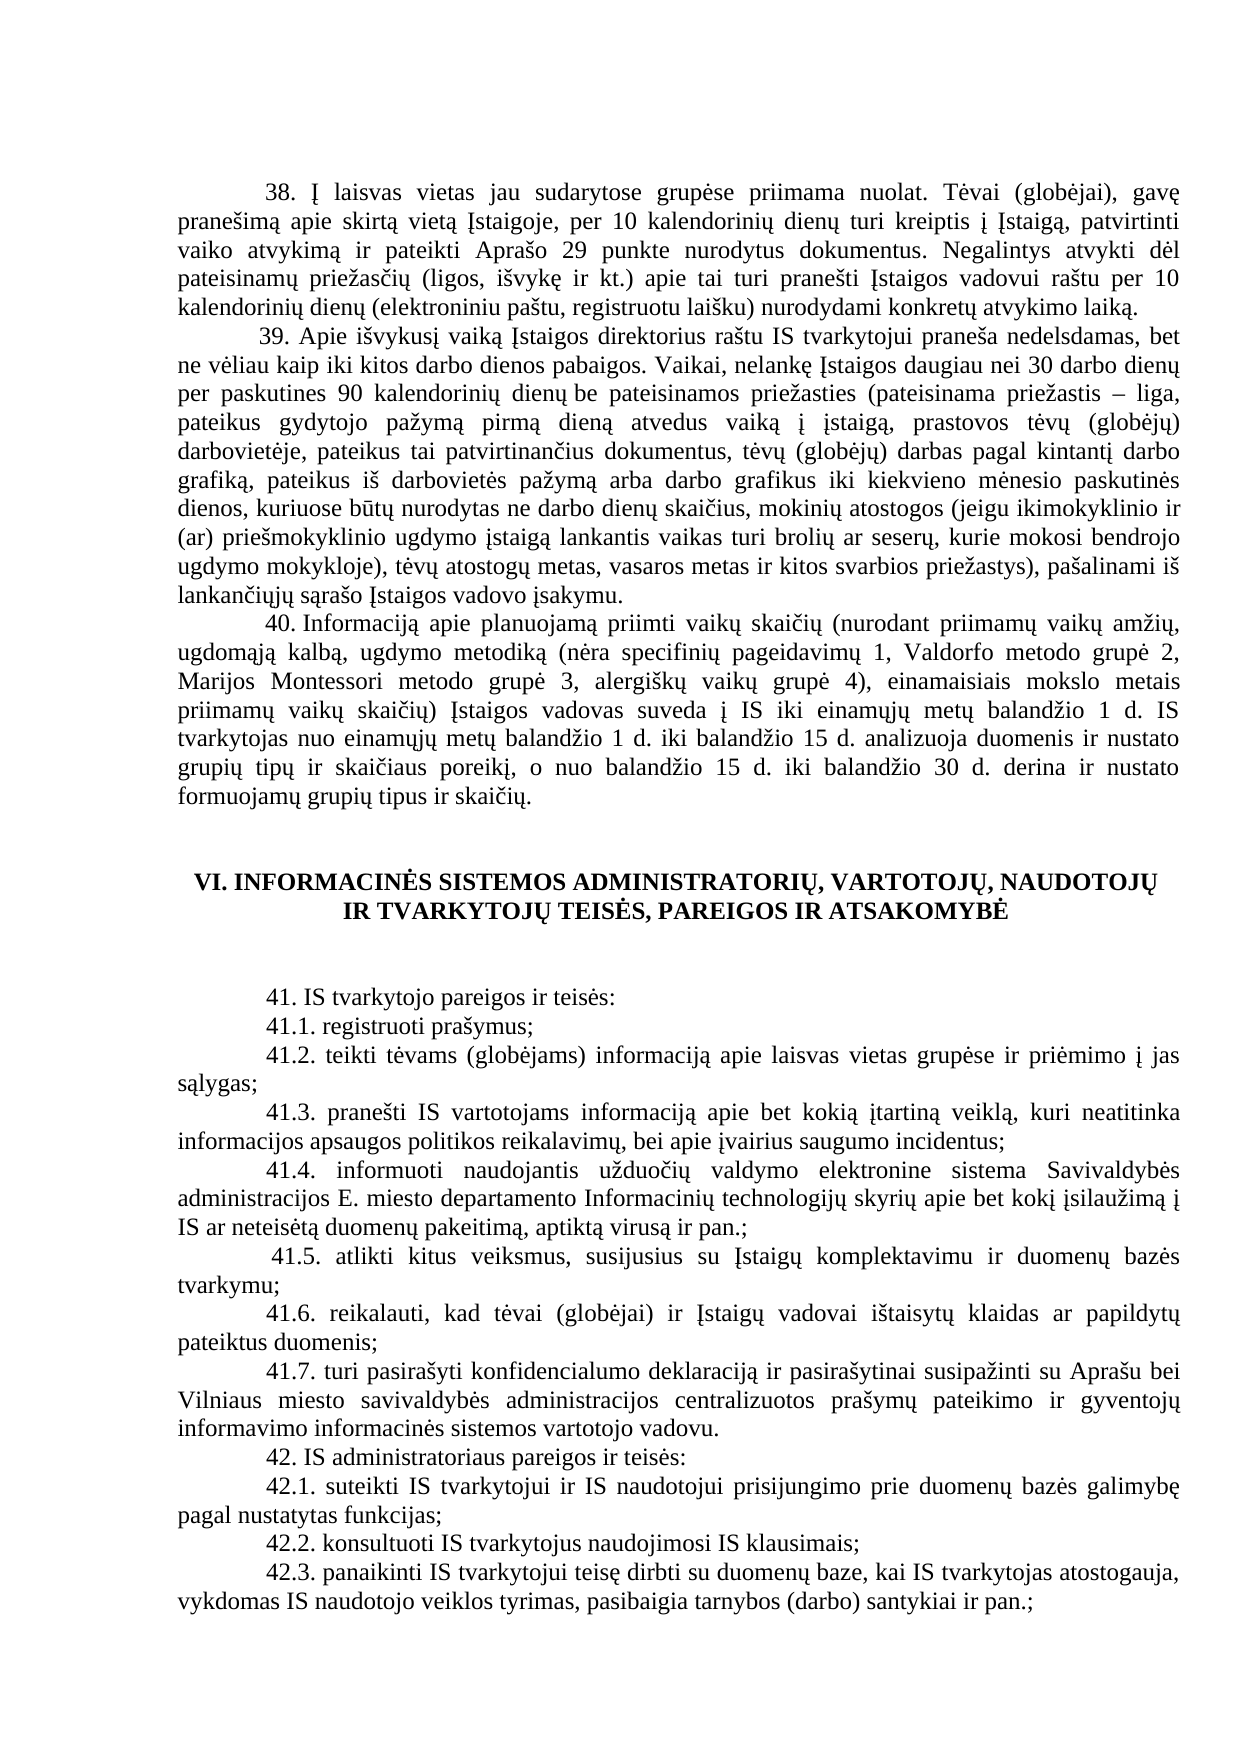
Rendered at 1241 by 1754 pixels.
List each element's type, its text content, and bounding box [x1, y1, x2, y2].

text 41.6. reikalauti, kad tėvai (globėjai) ir Įstaigų vadovai ištaisytų klaidas ar papildytų pateiktus duomenis; [177, 1298, 1181, 1356]
text 41.3. pranešti IS vartotojams informaciją apie bet kokią įtartiną veiklą, kuri neatitinka informacijos apsaugos politikos reikalavimų, bei apie įvairius saugumo incidentus; [177, 1097, 1181, 1155]
text 41.5. atlikti kitus veiksmus, susijusius su Įstaigų komplektavimu ir duomenų bazės tvarkymu; [177, 1241, 1181, 1298]
text 42.2. konsultuoti IS tvarkytojus naudojimosi IS klausimais; [177, 1528, 1181, 1557]
text 39. Apie išvykusį vaiką Įstaigos direktorius raštu IS tvarkytojui praneša nedelsdamas, bet ne vėliau kaip iki kitos darbo dienos pabaigos. Vaikai, nelankę Įstaigos daugiau nei 30 darbo dienų per paskutines 90 kalendorinių dienų be pateisinamos priežasties (pateisinama priežastis – liga, pateikus gydytojo pažymą pirmą dieną atvedus vaiką į įstaigą, prastovos tėvų (globėjų) darbovietėje, pateikus tai patvirtinančius dokumentus, tėvų (globėjų) darbas pagal kintantį darbo grafiką, pateikus iš darbovietės pažymą arba darbo grafikus iki kiekvieno mėnesio paskutinės dienos, kuriuose būtų nurodytas ne darbo dienų skaičius, mokinių atostogos (jeigu ikimokyklinio ir (ar) priešmokyklinio ugdymo įstaigą lankantis vaikas turi brolių ar seserų, kurie mokosi bendrojo ugdymo mokykloje), tėvų atostogų metas, vasaros metas ir kitos svarbios priežastys), pašalinami iš lankančiųjų sąrašo Įstaigos vadovo įsakymu. [177, 321, 1181, 608]
text 41. IS tvarkytojo pareigos ir teisės: [177, 982, 1181, 1011]
text VI. INFORMACINĖS SISTEMOS ADMINISTRATORIŲ, VARTOTOJŲ, NAUDOTOJŲ IR TVARKYTOJŲ TEISĖS, PAREIGOS IR ATSAKOMYBĖ [177, 867, 1181, 925]
text 41.7. turi pasirašyti konfidencialumo deklaraciją ir pasirašytinai susipažinti su Aprašu bei Vilniaus miesto savivaldybės administracijos centralizuotos prašymų pateikimo ir gyventojų informavimo informacinės sistemos vartotojo vadovu. [177, 1356, 1181, 1442]
text 41.4. informuoti naudojantis užduočių valdymo elektronine sistema Savivaldybės administracijos E. miesto departamento Informacinių technologijų skyrių apie bet kokį įsilaužimą į IS ar neteisėtą duomenų pakeitimą, aptiktą virusą ir pan.; [177, 1155, 1181, 1241]
text 42.3. panaikinti IS tvarkytojui teisę dirbti su duomenų baze, kai IS tvarkytojas atostogauja, vykdomas IS naudotojo veiklos tyrimas, pasibaigia tarnybos (darbo) santykiai ir pan.; [177, 1557, 1181, 1615]
text 42.1. suteikti IS tvarkytojui ir IS naudotojui prisijungimo prie duomenų bazės galimybę pagal nustatytas funkcijas; [177, 1471, 1181, 1528]
text 42. IS administratoriaus pareigos ir teisės: [177, 1442, 1181, 1471]
text 41.1. registruoti prašymus; [177, 1011, 1181, 1040]
text 41.2. teikti tėvams (globėjams) informaciją apie laisvas vietas grupėse ir priėmimo į jas sąlygas; [177, 1040, 1181, 1097]
text 38. Į laisvas vietas jau sudarytose grupėse priimama nuolat. Tėvai (globėjai), gavę pranešimą apie skirtą vietą Įstaigoje, per 10 kalendorinių dienų turi kreiptis į Įstaigą, patvirtinti vaiko atvykimą ir pateikti Aprašo 29 punkte nurodytus dokumentus. Negalintys atvykti dėl pateisinamų priežasčių (ligos, išvykę ir kt.) apie tai turi pranešti Įstaigos vadovui raštu per 10 kalendorinių dienų (elektroniniu paštu, registruotu laišku) nurodydami konkretų atvykimo laiką. [177, 177, 1181, 321]
text 40. Informaciją apie planuojamą priimti vaikų skaičių (nurodant priimamų vaikų amžių, ugdomąją kalbą, ugdymo metodiką (nėra specifinių pageidavimų 1, Valdorfo metodo grupė 2, Marijos Montessori metodo grupė 3, alergiškų vaikų grupė 4), einamaisiais mokslo metais priimamų vaikų skaičių) Įstaigos vadovas suveda į IS iki einamųjų metų balandžio 1 d. IS tvarkytojas nuo einamųjų metų balandžio 1 d. iki balandžio 15 d. analizuoja duomenis ir nustato grupių tipų ir skaičiaus poreikį, o nuo balandžio 15 d. iki balandžio 30 d. derina ir nustato formuojamų grupių tipus ir skaičių. [177, 608, 1181, 810]
